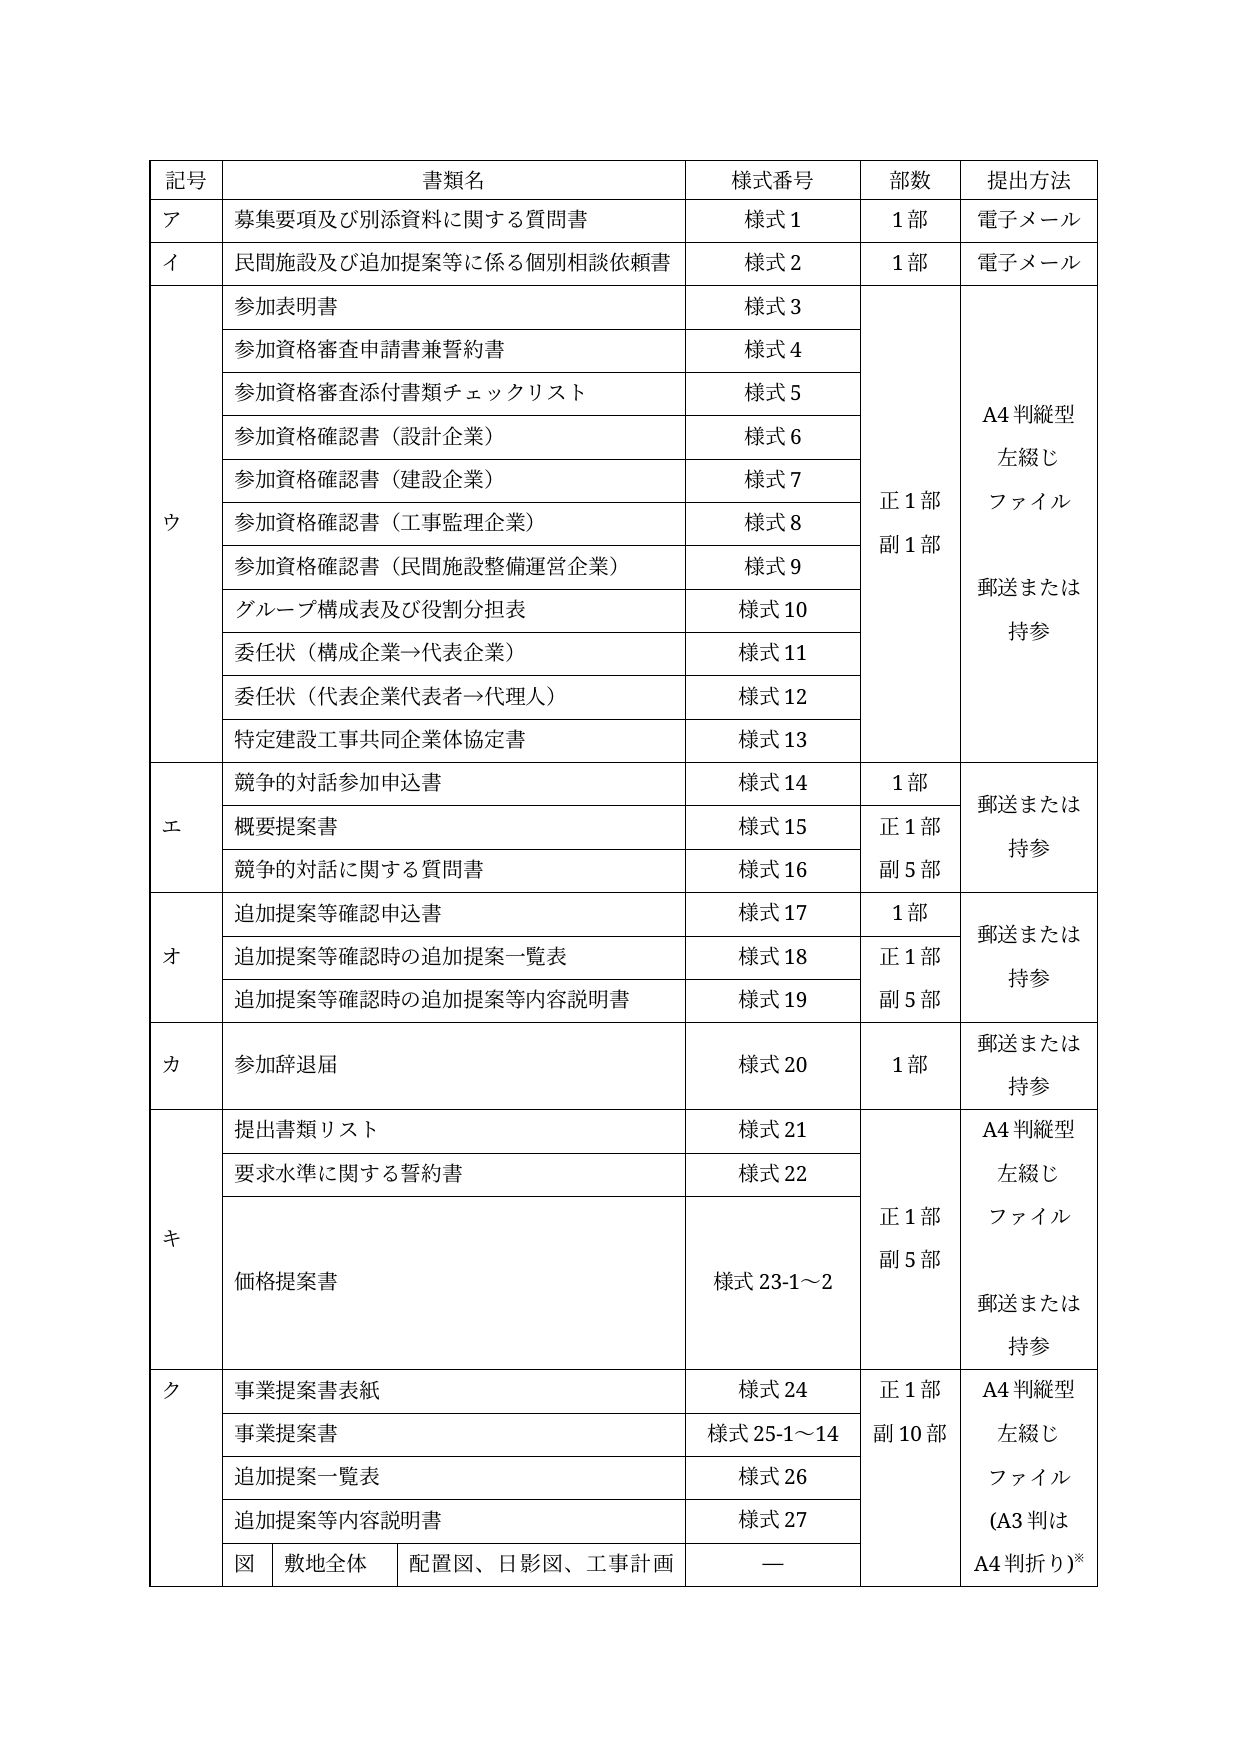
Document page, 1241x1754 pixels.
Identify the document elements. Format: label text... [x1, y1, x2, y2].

table_cell 郵送または 持参 [961, 763, 1097, 892]
table_cell 民間施設及び追加提案等に係る個別相談依頼書 [223, 243, 685, 285]
table_cell 参加資格確認書（設計企業） [223, 416, 685, 459]
table_cell オ [151, 893, 222, 1022]
table_cell 参加表明書 [223, 286, 685, 329]
table_cell エ [151, 763, 222, 892]
table_cell 様式22 [686, 1154, 860, 1196]
table_cell 敷地全体 [273, 1544, 397, 1586]
table_cell 図面集 [223, 1544, 272, 1586]
table_cell 事業提案書表紙 [223, 1370, 685, 1413]
table_cell A4判縦型 左綴じ ファイル 郵送または 持参 [961, 286, 1097, 762]
table_cell 様式1 [686, 200, 860, 242]
table_cell 様式8 [686, 503, 860, 545]
table_cell 様式5 [686, 373, 860, 415]
table_cell ウ [151, 286, 222, 762]
table_cell 概要提案書 [223, 806, 685, 849]
table_cell 配置図、日影図、工事計画図 [398, 1544, 685, 1586]
table_cell 様式4 [686, 330, 860, 372]
table_cell 委任状（構成企業→代表企業） [223, 633, 685, 675]
table_cell 事業提案書 [223, 1414, 685, 1456]
table_cell 様式20 [686, 1023, 860, 1109]
table_cell 1部 [861, 1023, 960, 1109]
table_cell 募集要項及び別添資料に関する質問書 [223, 200, 685, 242]
table_header 部数 [861, 161, 960, 199]
table_cell 1部 [861, 243, 960, 285]
table_cell 様式17 [686, 893, 860, 936]
table_cell イ [151, 243, 222, 285]
table_cell 正1部 副5部 [861, 1110, 960, 1369]
table_cell 追加提案等確認時の追加提案一覧表 [223, 937, 685, 979]
table_cell 1部 [861, 200, 960, 242]
table_cell 様式9 [686, 546, 860, 589]
table_cell 参加資格確認書（工事監理企業） [223, 503, 685, 545]
table_cell 価格提案書 [223, 1197, 685, 1369]
table_cell 様式23-1～2 [686, 1197, 860, 1369]
table_cell 様式7 [686, 460, 860, 502]
table_cell 様式10 [686, 590, 860, 632]
table_cell 1部 [861, 893, 960, 936]
table_cell 様式18 [686, 937, 860, 979]
table_cell 追加提案一覧表 [223, 1457, 685, 1499]
table_cell 様式3 [686, 286, 860, 329]
table_cell 参加辞退届 [223, 1023, 685, 1109]
table_cell 様式16 [686, 850, 860, 892]
table_cell 参加資格審査添付書類チェックリスト [223, 373, 685, 415]
table_cell 競争的対話参加申込書 [223, 763, 685, 805]
table_header 書類名 [223, 161, 685, 199]
table_cell 参加資格確認書（民間施設整備運営企業） [223, 546, 685, 589]
table_cell 追加提案等確認申込書 [223, 893, 685, 936]
table_cell 郵送または 持参 [961, 1023, 1097, 1109]
table_cell A4判縦型 左綴じ ファイル 郵送または 持参 [961, 1110, 1097, 1369]
table_header 様式番号 [686, 161, 860, 199]
table_cell 様式27 [686, 1500, 860, 1543]
table_header 記号 [151, 161, 222, 199]
table_cell グループ構成表及び役割分担表 [223, 590, 685, 632]
table_cell 正1部 副5部 [861, 937, 960, 1022]
table_cell 様式11 [686, 633, 860, 675]
table_cell ― [686, 1544, 860, 1586]
table_cell 参加資格確認書（建設企業） [223, 460, 685, 502]
table_cell 委任状（代表企業代表者→代理人） [223, 676, 685, 719]
table_cell 追加提案等内容説明書 [223, 1500, 685, 1543]
table_cell カ [151, 1023, 222, 1109]
table_cell 様式19 [686, 980, 860, 1022]
table_cell 正1部 副10部 [861, 1370, 960, 1586]
table_cell 電子メール [961, 243, 1097, 285]
table_cell 電子メール [961, 200, 1097, 242]
table_cell 追加提案等確認時の追加提案等内容説明書 [223, 980, 685, 1022]
table_cell ク [151, 1370, 222, 1586]
table_cell キ [151, 1110, 222, 1369]
table_cell 要求水準に関する誓約書 [223, 1154, 685, 1196]
table_cell 提出書類リスト [223, 1110, 685, 1152]
table_cell 様式12 [686, 676, 860, 719]
table_cell A4判縦型 左綴じ ファイル (A3判は A4判折り)※ 郵送または 持参 [961, 1370, 1097, 1586]
table_cell 様式24 [686, 1370, 860, 1413]
table_cell 様式15 [686, 806, 860, 849]
table_cell 正1部 副1部 [861, 286, 960, 762]
table_cell 参加資格審査申請書兼誓約書 [223, 330, 685, 372]
table_cell 様式2 [686, 243, 860, 285]
table_cell 特定建設工事共同企業体協定書 [223, 720, 685, 762]
table_cell 競争的対話に関する質問書 [223, 850, 685, 892]
table_cell 正1部 副5部 [861, 806, 960, 892]
table_cell 様式26 [686, 1457, 860, 1499]
table_cell 様式21 [686, 1110, 860, 1152]
table_cell 様式25-1～14 [686, 1414, 860, 1456]
table_cell 様式13 [686, 720, 860, 762]
table_cell 1部 [861, 763, 960, 805]
table_cell 郵送または 持参 [961, 893, 1097, 1022]
table_header 提出方法 [961, 161, 1097, 199]
table_cell 様式6 [686, 416, 860, 459]
table_cell 様式14 [686, 763, 860, 805]
table_cell ア [151, 200, 222, 242]
